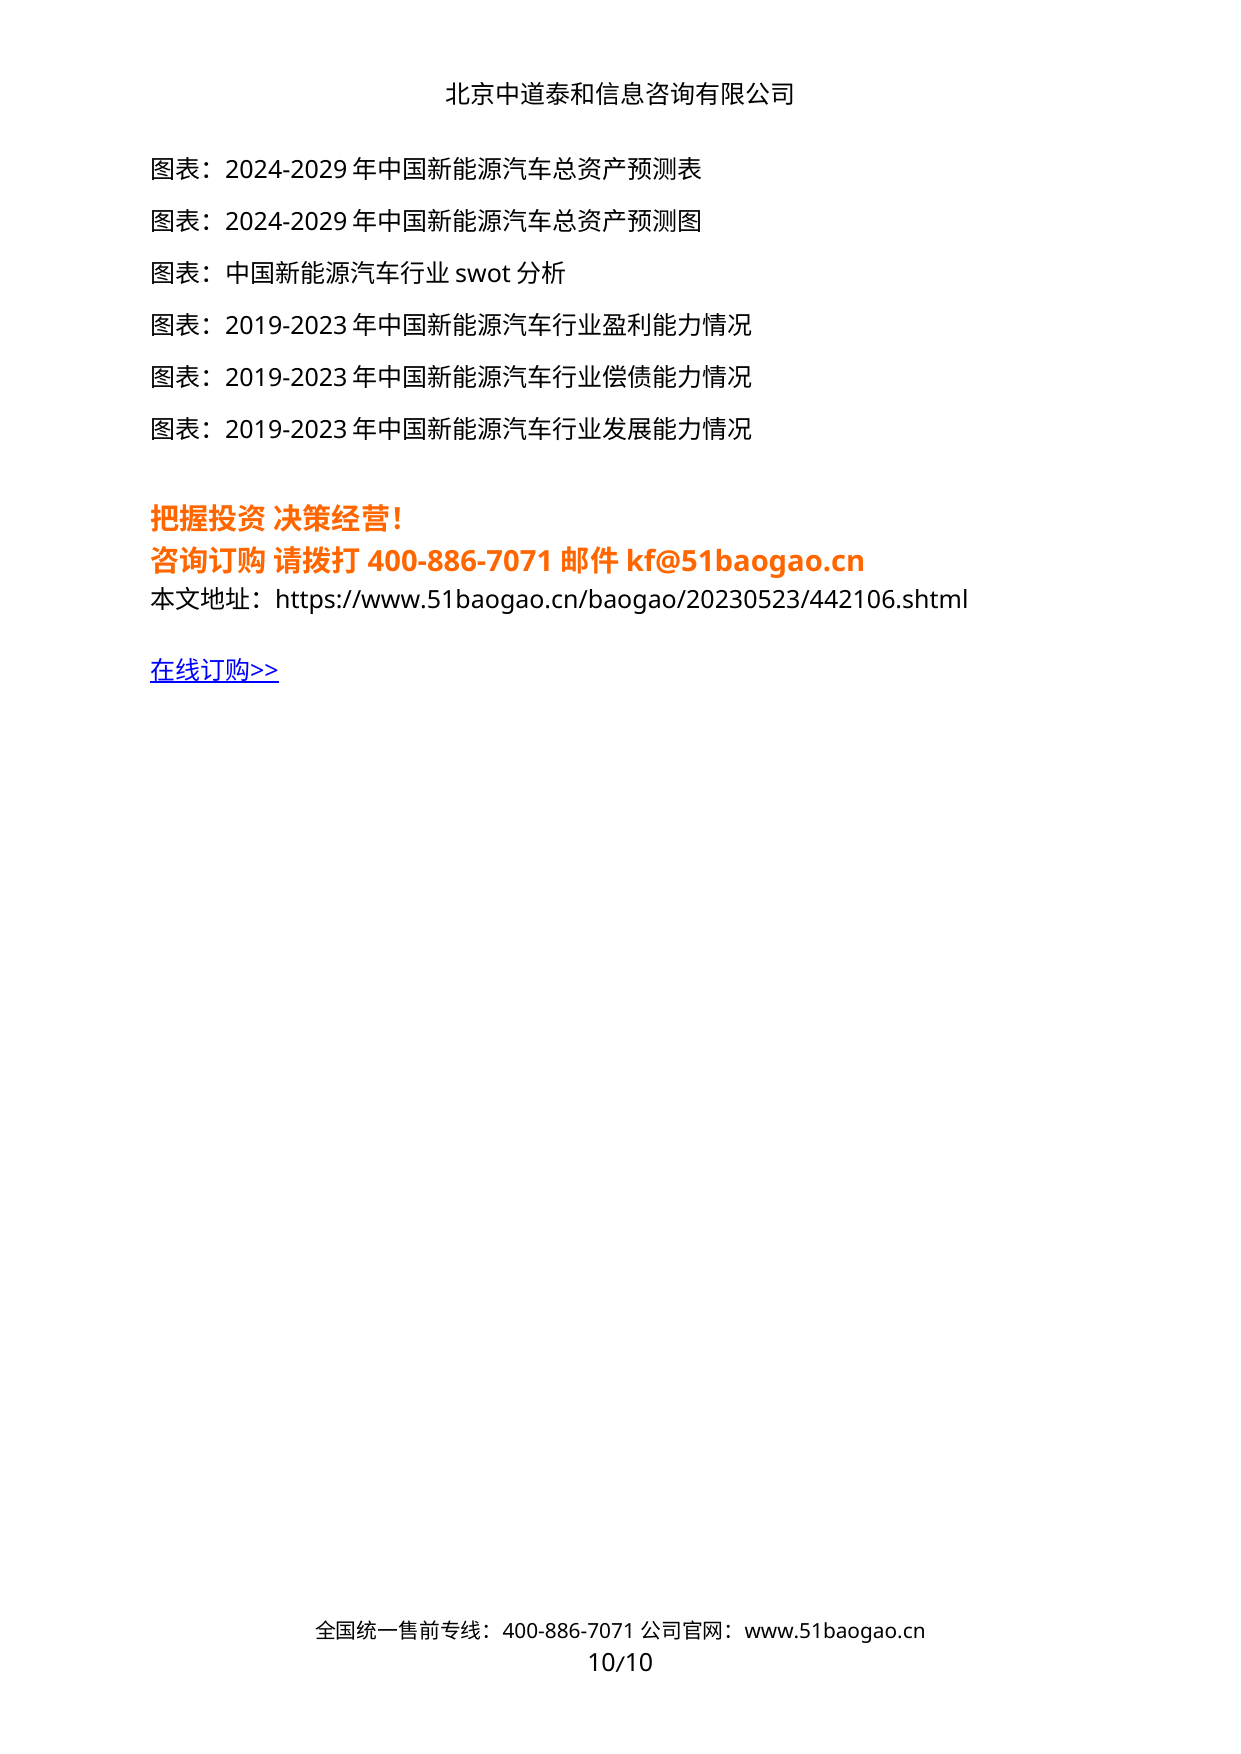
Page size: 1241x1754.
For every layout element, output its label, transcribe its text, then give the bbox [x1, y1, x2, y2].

text 把握投资 决策经营！咨询订购 请拨打 400-886-7071 邮件 kf@51baogao.cn本文地址：https://www.51baogao.cn/baogao/20230523/442106.shtml [150, 461, 1090, 616]
text 图表：2019-2023年中国新能源汽车行业发展能力情况 [150, 409, 1090, 446]
text 图表：2024-2029年中国新能源汽车总资产预测图 [150, 202, 1090, 238]
text 图表：2019-2023年中国新能源汽车行业盈利能力情况 [150, 306, 1090, 342]
text 图表：2024-2029年中国新能源汽车总资产预测表 [150, 150, 1090, 186]
text 图表：2019-2023年中国新能源汽车行业偿债能力情况 [150, 357, 1090, 394]
text 图表：中国新能源汽车行业swot分析 [150, 254, 1090, 290]
text 在线订购>> [150, 616, 1090, 687]
